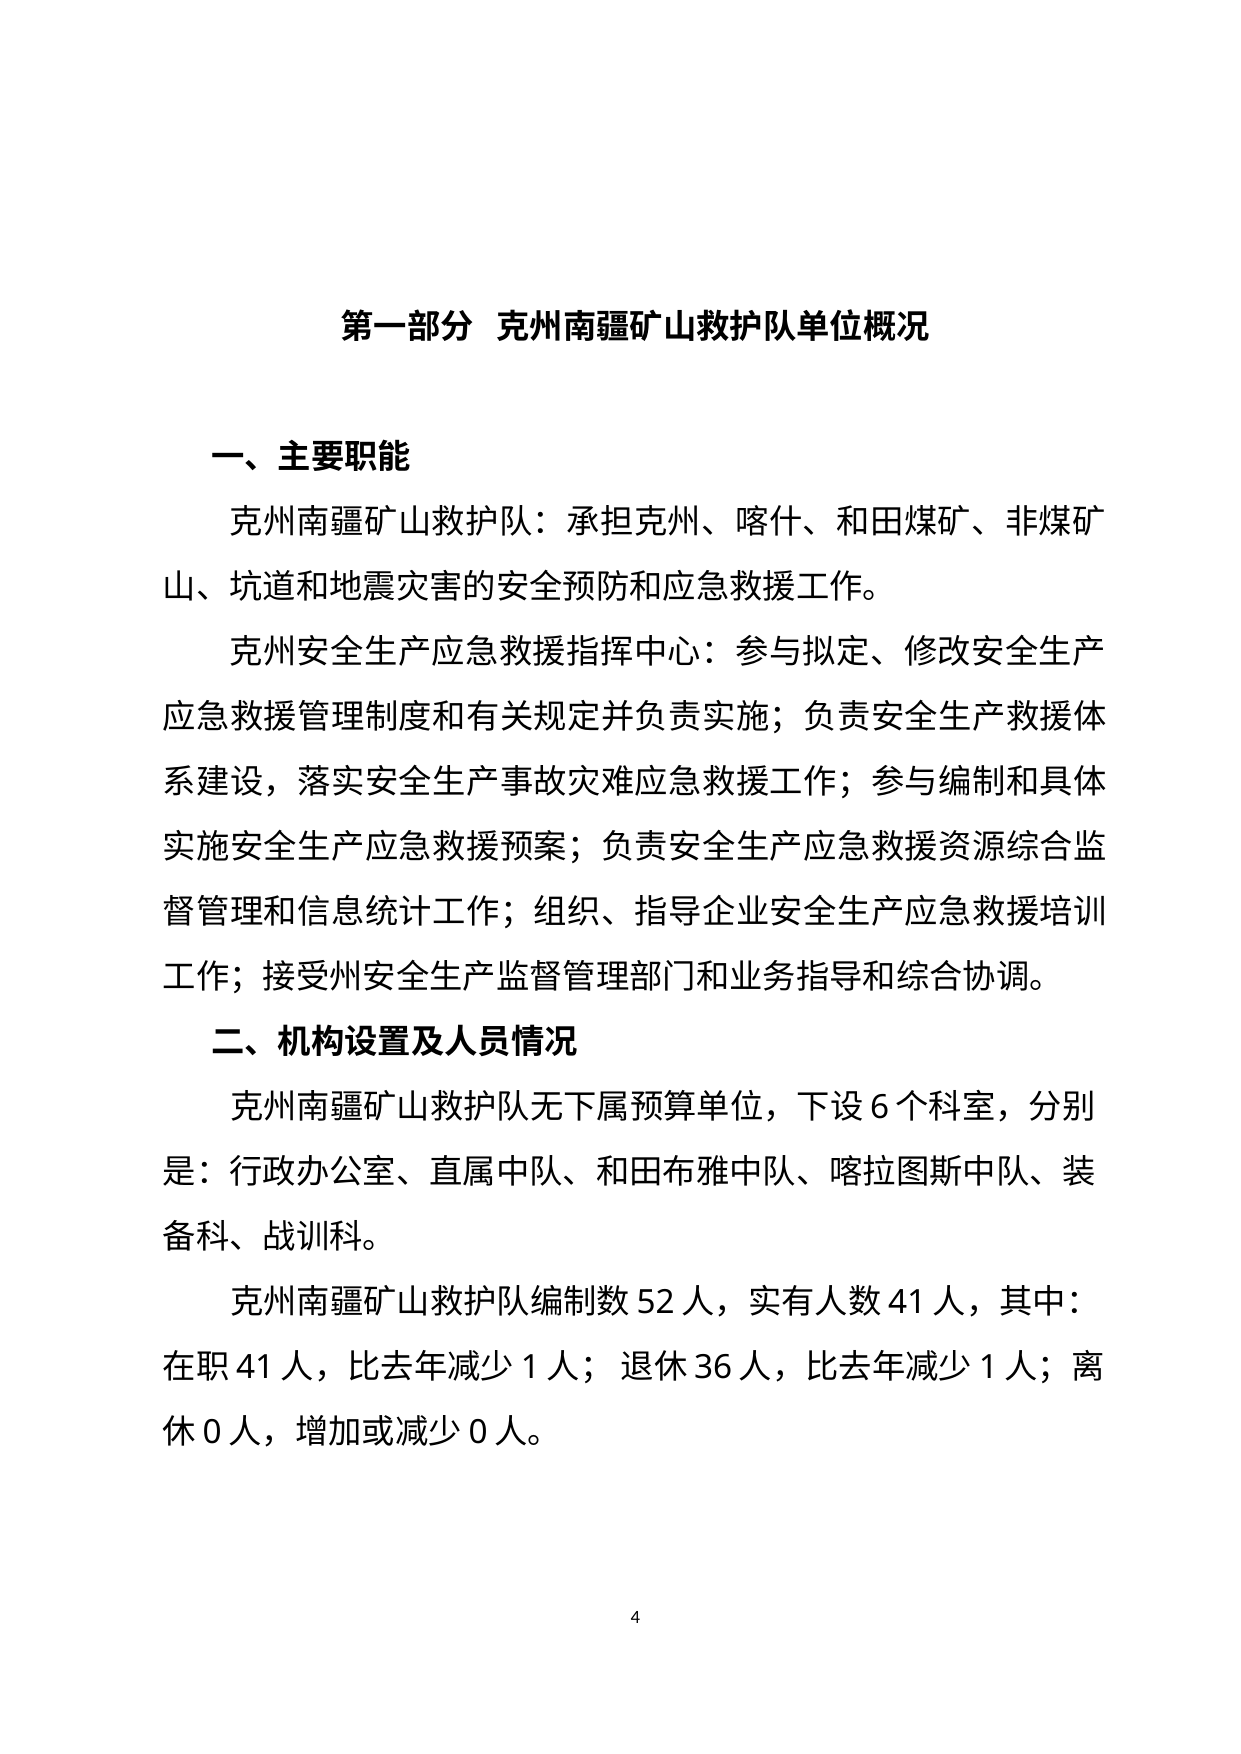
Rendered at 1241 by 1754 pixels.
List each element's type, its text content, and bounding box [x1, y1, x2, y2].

text 克州南疆矿山救护队：承担克州、喀什、和田煤矿、非煤矿山、坑道和地震灾害的安全预防和应急救援工作。 [162, 487, 1107, 617]
text 第一部分 克州南疆矿山救护队单位概况 [162, 292, 1107, 357]
text 克州南疆矿山救护队无下属预算单位，下设6个科室，分别是：行政办公室、直属中队、和田布雅中队、喀拉图斯中队、装备科、战训科。 [162, 1072, 1107, 1267]
text 克州南疆矿山救护队编制数52人，实有人数41人，其中：在职41人，比去年减少1人； 退休36人，比去年减少1人；离休0人，增加或减少0人。 [162, 1267, 1107, 1462]
text 一、主要职能 [162, 422, 1107, 487]
text 克州安全生产应急救援指挥中心：参与拟定、修改安全生产应急救援管理制度和有关规定并负责实施；负责安全生产救援体系建设，落实安全生产事故灾难应急救援工作；参与编制和具体实施安全生产应急救援预案；负责安全生产应急救援资源综合监督管理和信息统计工作；组织、指导企业安全生产应急救援培训工作；接受州安全生产监督管理部门和业务指导和综合协调。 [162, 617, 1107, 1007]
text 二、机构设置及人员情况 [162, 1007, 1107, 1072]
